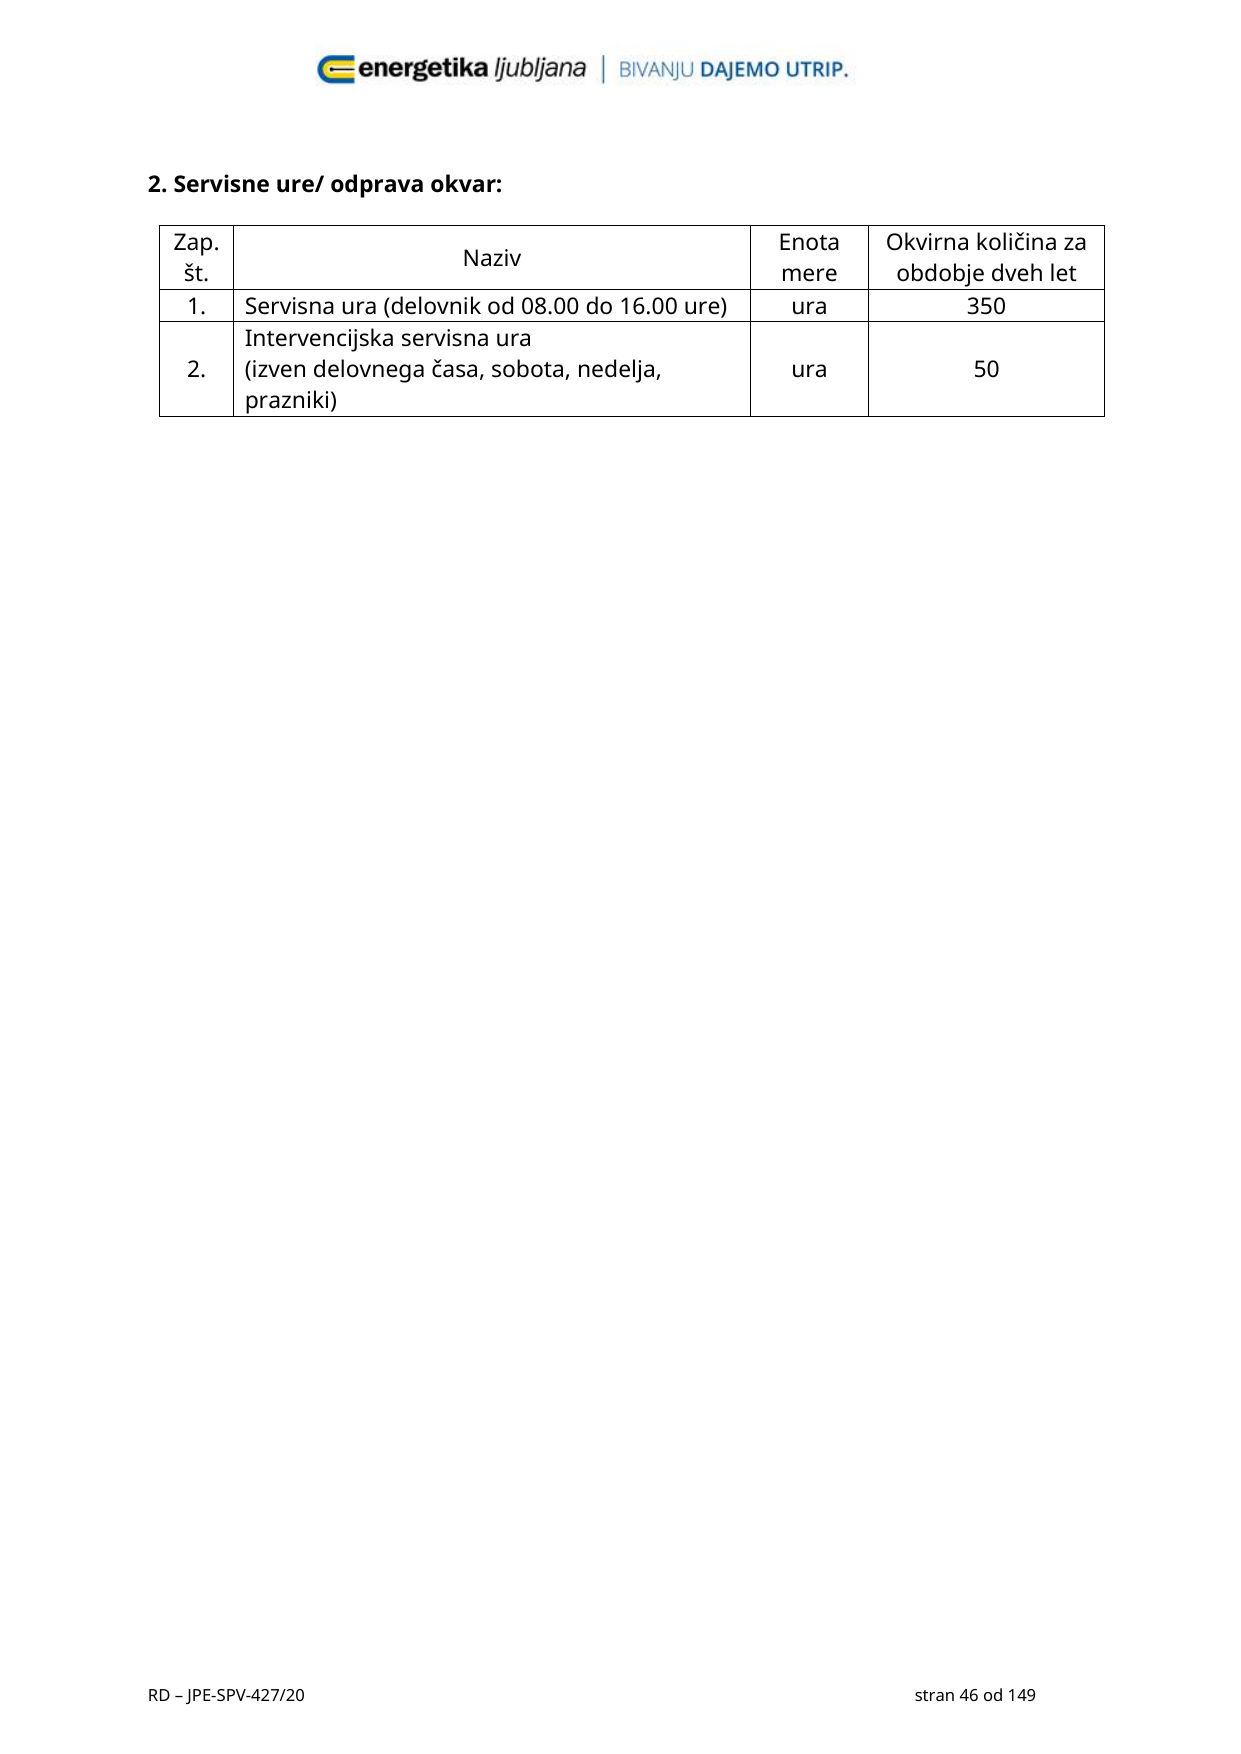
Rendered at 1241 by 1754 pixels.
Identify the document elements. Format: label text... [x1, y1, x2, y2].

table_cell Servisna ura (delovnik od 08.00 do 16.00 ure) [234, 290, 750, 321]
table_cell ura [751, 322, 868, 416]
table_cell 350 [869, 290, 1104, 321]
table_cell ura [751, 290, 868, 321]
table_header Enota mere [751, 226, 868, 288]
table_cell 2. [160, 322, 233, 416]
table_cell 1. [160, 290, 233, 321]
table_header Zap. št. [160, 226, 233, 288]
table_cell 50 [869, 322, 1104, 416]
table_header Okvirna količina za obdobje dveh let [869, 226, 1104, 288]
table_header Naziv [234, 226, 750, 288]
table_cell Intervencijska servisna ura (izven delovnega časa, sobota, nedelja, prazniki) [234, 322, 750, 416]
picture [315, 25, 925, 112]
text 2. Servisne ure/ odprava okvar: [148, 168, 1122, 199]
